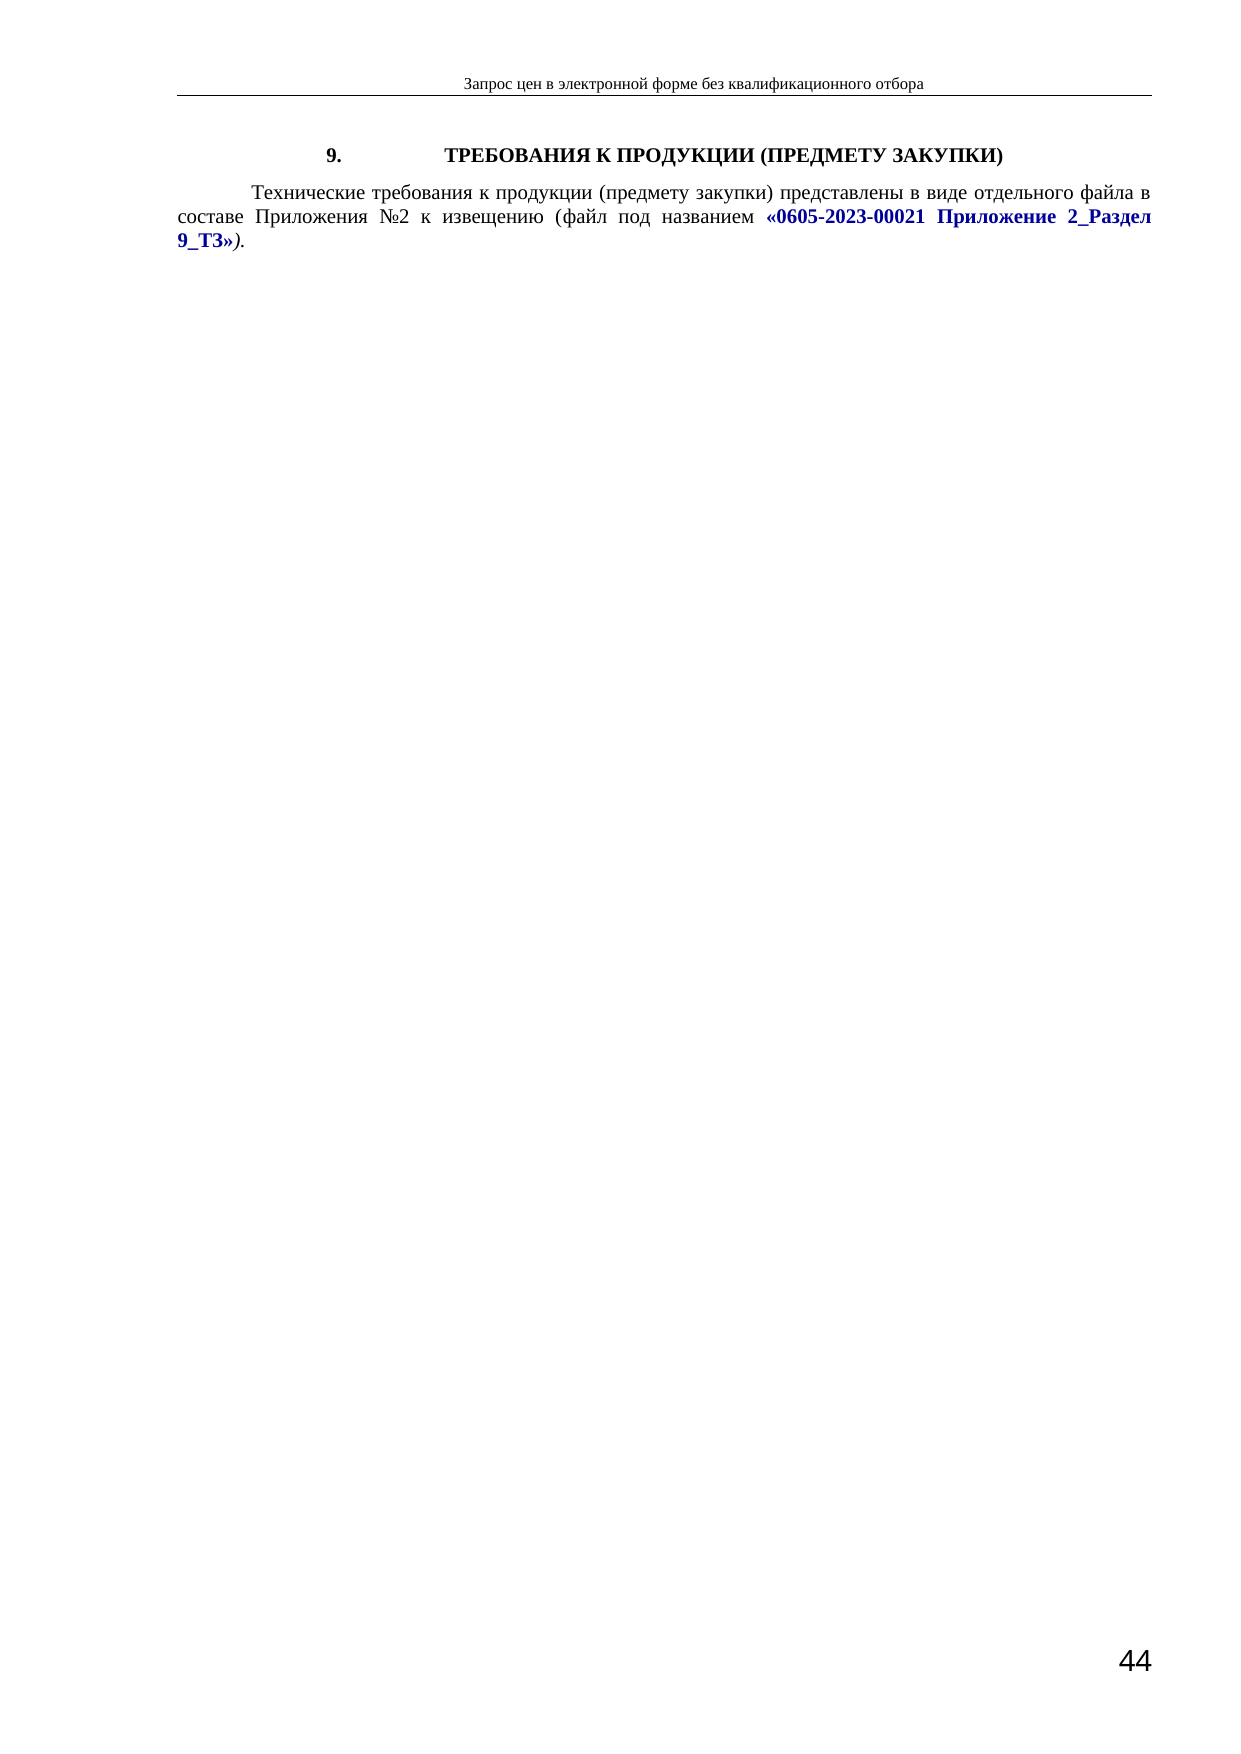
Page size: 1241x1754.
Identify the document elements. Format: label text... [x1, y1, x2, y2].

text ТРЕБОВАНИЯ К ПРОДУКЦИИ (ПРЕДМЕТУ ЗАКУПКИ) [177, 143, 1152, 167]
list Технические требования к продукции (предмету закупки) представлены в виде отдельного файла в составе Приложения №2 к извещению (файл под названием «0605-2023-00021 Приложение 2_Раздел 9_ТЗ»). [177, 180, 1152, 252]
